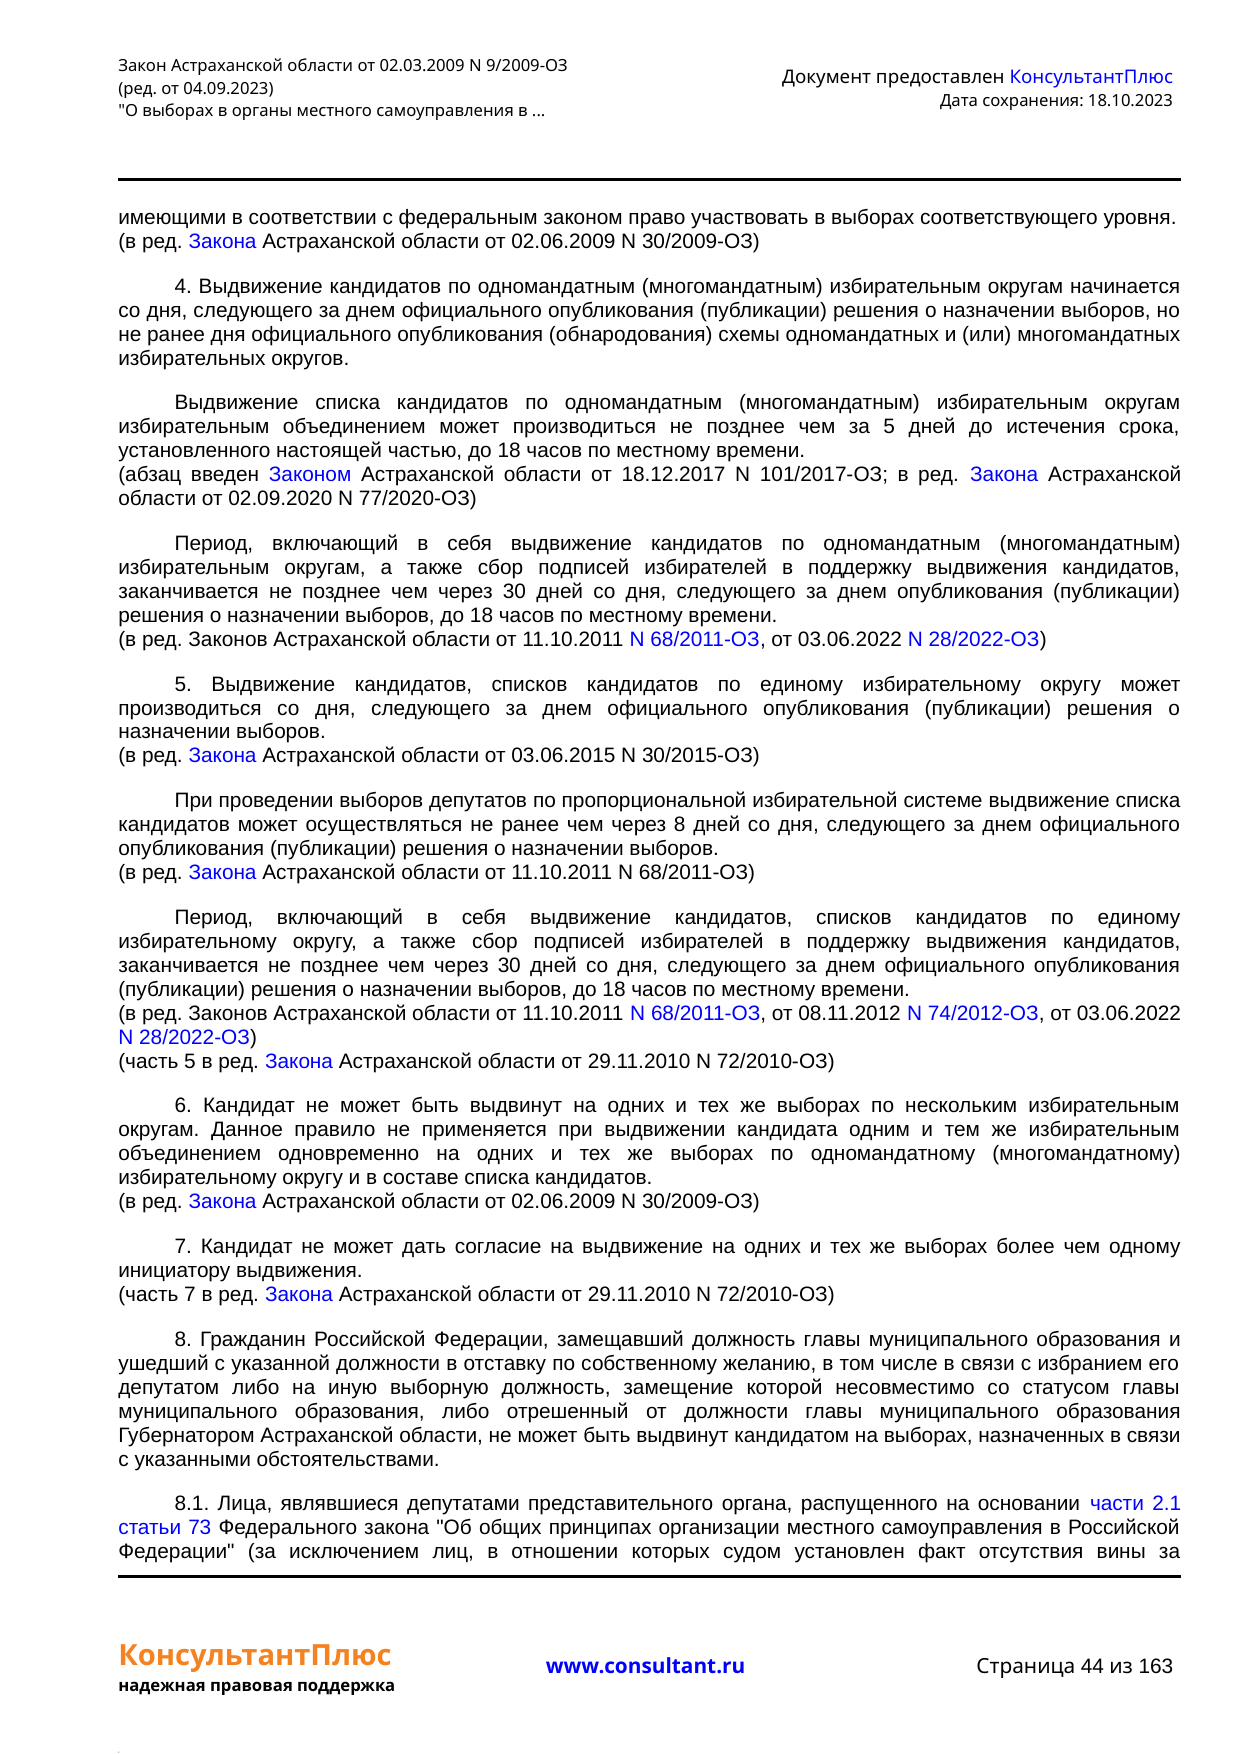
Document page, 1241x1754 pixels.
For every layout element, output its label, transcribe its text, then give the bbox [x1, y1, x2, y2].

text (в ред. Закона Астраханской области от 11.10.2011 N 68/2011-ОЗ) [118, 860, 1181, 884]
text (часть 5 в ред. Закона Астраханской области от 29.11.2010 N 72/2010-ОЗ) [118, 1048, 1181, 1072]
text (в ред. Законов Астраханской области от 11.10.2011 N 68/2011-ОЗ, от 08.11.2012 N 74/2012-ОЗ, от 03.06.2022 N 28/2022-ОЗ) [118, 1001, 1181, 1048]
text При проведении выборов депутатов по пропорциональной избирательной системе выдвижение списка кандидатов может осуществляться не ранее чем через 8 дней со дня, следующего за днем официального опубликования (публикации) решения о назначении выборов. [118, 788, 1181, 860]
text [118, 205, 1181, 229]
text (часть 7 в ред. Закона Астраханской области от 29.11.2010 N 72/2010-ОЗ) [118, 1282, 1181, 1306]
text 8. Гражданин Российской Федерации, замещавший должность главы муниципального образования и ушедший с указанной должности в отставку по собственному желанию, в том числе в связи с избранием его депутатом либо на иную выборную должность, замещение которой несовместимо со статусом главы муниципального образования, либо отрешенный от должности главы муниципального образования Губернатором Астраханской области, не может быть выдвинут кандидатом на выборах, назначенных в связи с указанными обстоятельствами. [118, 1327, 1181, 1470]
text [118, 1491, 1181, 1563]
text Выдвижение списка кандидатов по одномандатным (многомандатным) избирательным округам избирательным объединением может производиться не позднее чем за 5 дней до истечения срока, установленного настоящей частью, до 18 часов по местному времени. [118, 390, 1181, 462]
text (в ред. Законов Астраханской области от 11.10.2011 N 68/2011-ОЗ, от 03.06.2022 N 28/2022-ОЗ) [118, 627, 1181, 651]
text 6. Кандидат не может быть выдвинут на одних и тех же выборах по нескольким избирательным округам. Данное правило не применяется при выдвижении кандидата одним и тем же избирательным объединением одновременно на одних и тех же выборах по одномандатному (многомандатному) избирательному округу и в составе списка кандидатов. [118, 1093, 1181, 1189]
text 5. Выдвижение кандидатов, списков кандидатов по единому избирательному округу может производиться со дня, следующего за днем официального опубликования (публикации) решения о назначении выборов. [118, 671, 1181, 743]
text (в ред. Закона Астраханской области от 03.06.2015 N 30/2015-ОЗ) [118, 743, 1181, 767]
text Период, включающий в себя выдвижение кандидатов, списков кандидатов по единому избирательному округу, а также сбор подписей избирателей в поддержку выдвижения кандидатов, заканчивается не позднее чем через 30 дней со дня, следующего за днем официального опубликования (публикации) решения о назначении выборов, до 18 часов по местному времени. [118, 905, 1181, 1001]
text (в ред. Закона Астраханской области от 02.06.2009 N 30/2009-ОЗ) [118, 229, 1181, 253]
text (абзац введен Законом Астраханской области от 18.12.2017 N 101/2017-ОЗ; в ред. Закона Астраханской области от 02.09.2020 N 77/2020-ОЗ) [118, 462, 1181, 510]
text Период, включающий в себя выдвижение кандидатов по одномандатным (многомандатным) избирательным округам, а также сбор подписей избирателей в поддержку выдвижения кандидатов, заканчивается не позднее чем через 30 дней со дня, следующего за днем опубликования (публикации) решения о назначении выборов, до 18 часов по местному времени. [118, 531, 1181, 627]
text 7. Кандидат не может дать согласие на выдвижение на одних и тех же выборах более чем одному инициатору выдвижения. [118, 1234, 1181, 1282]
text (в ред. Закона Астраханской области от 02.06.2009 N 30/2009-ОЗ) [118, 1189, 1181, 1213]
text 4. Выдвижение кандидатов по одномандатным (многомандатным) избирательным округам начинается со дня, следующего за днем официального опубликования (публикации) решения о назначении выборов, но не ранее дня официального опубликования (обнародования) схемы одномандатных и (или) многомандатных избирательных округов. [118, 273, 1181, 369]
